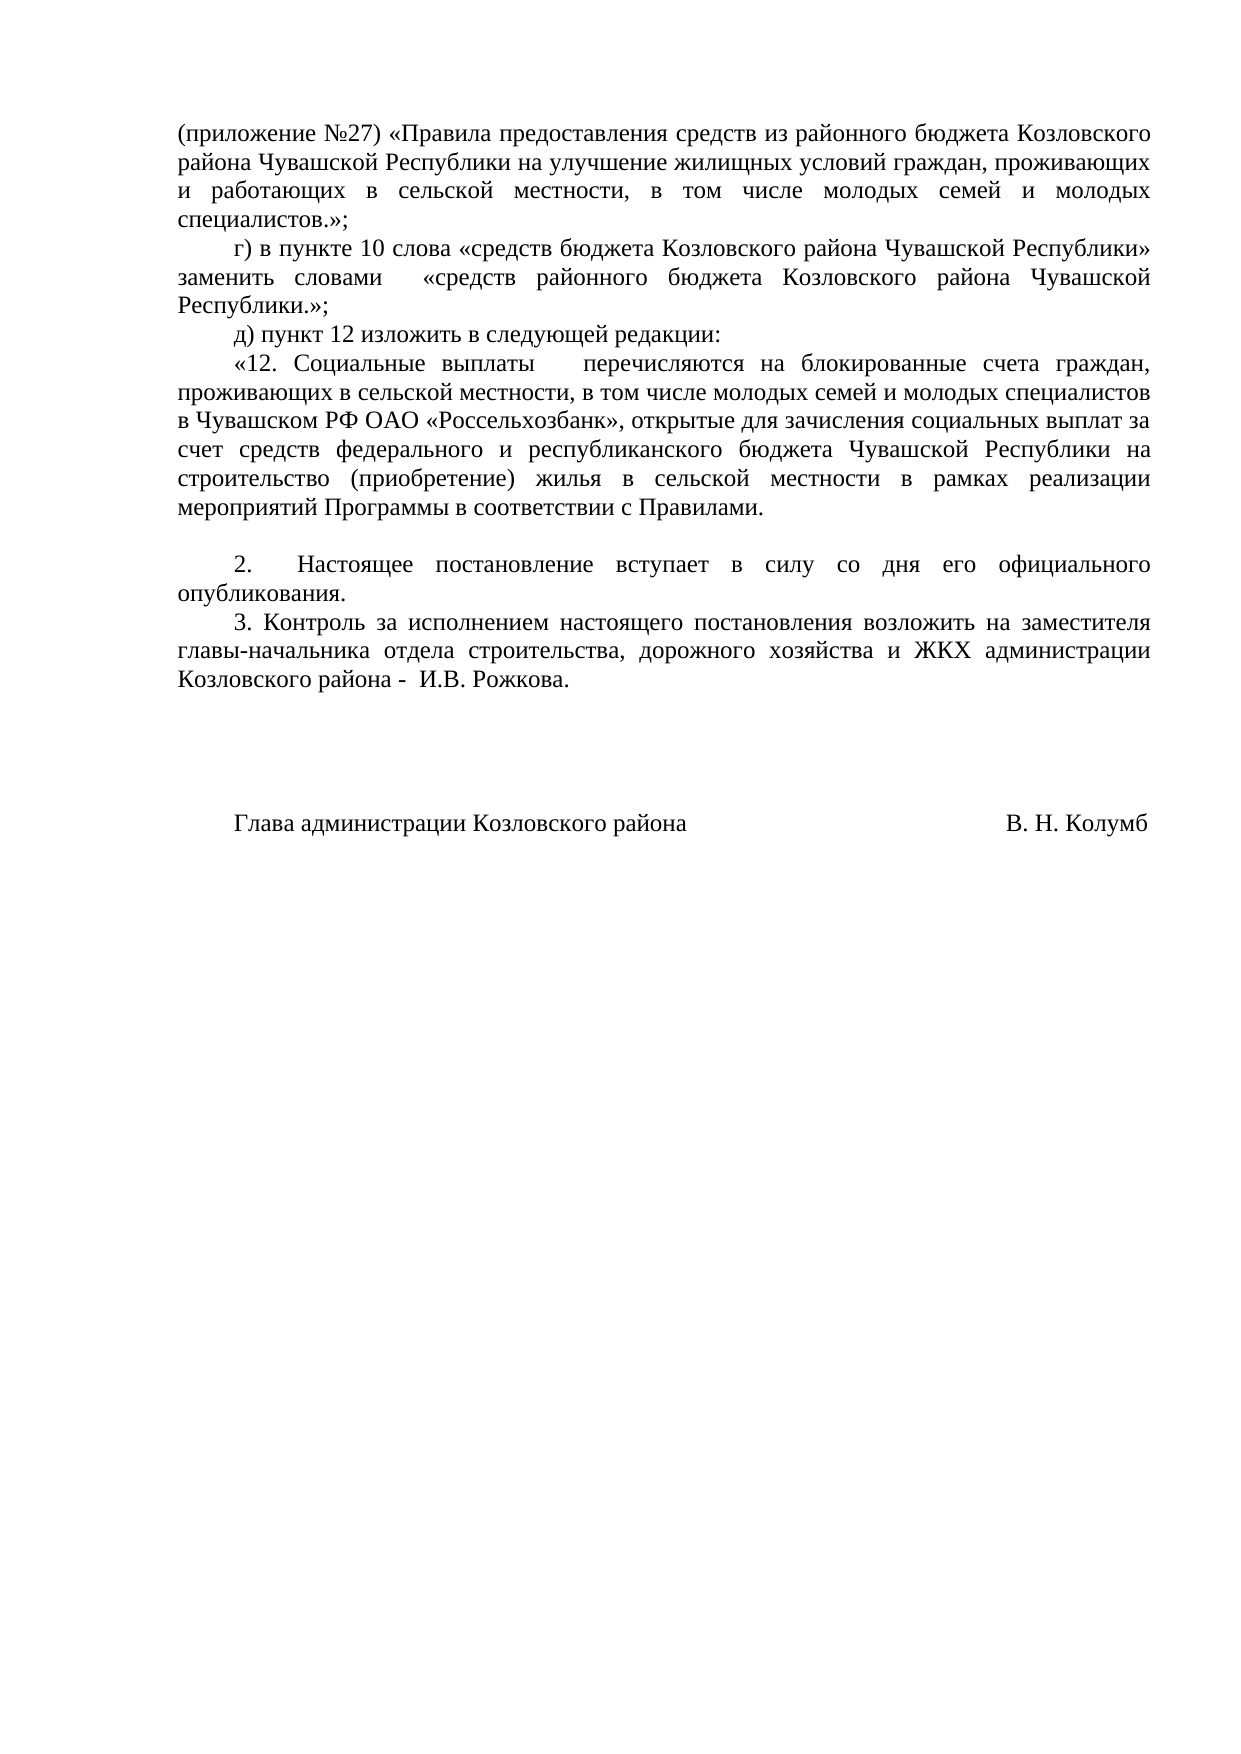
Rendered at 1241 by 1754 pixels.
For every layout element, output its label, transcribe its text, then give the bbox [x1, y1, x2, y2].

text «12. Социальные выплаты перечисляются на блокированные счета граждан, проживающих в сельской местности, в том числе молодых семей и молодых специалистов в Чувашском РФ ОАО «Россельхозбанк», открытые для зачисления социальных выплат за счет средств федерального и республиканского бюджета Чувашской Республики на строительство (приобретение) жилья в сельской местности в рамках реализации мероприятий Программы в соответствии с Правилами. [177, 348, 1152, 521]
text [177, 118, 1152, 233]
text д) пункт 12 изложить в следующей редакции: [177, 319, 1152, 348]
text 2. Настоящее постановление вступает в силу со дня его официального опубликования. [177, 549, 1152, 607]
text г) в пункте 10 слова «средств бюджета Козловского района Чувашской Республики» заменить словами «средств районного бюджета Козловского района Чувашской Республики.»; [177, 233, 1152, 319]
text Глава администрации Козловского района В. Н. Колумб [177, 808, 1152, 837]
text 3. Контроль за исполнением настоящего постановления возложить на заместителя главы-начальника отдела строительства, дорожного хозяйства и ЖКХ администрации Козловского района - И.В. Рожкова. [177, 607, 1152, 693]
